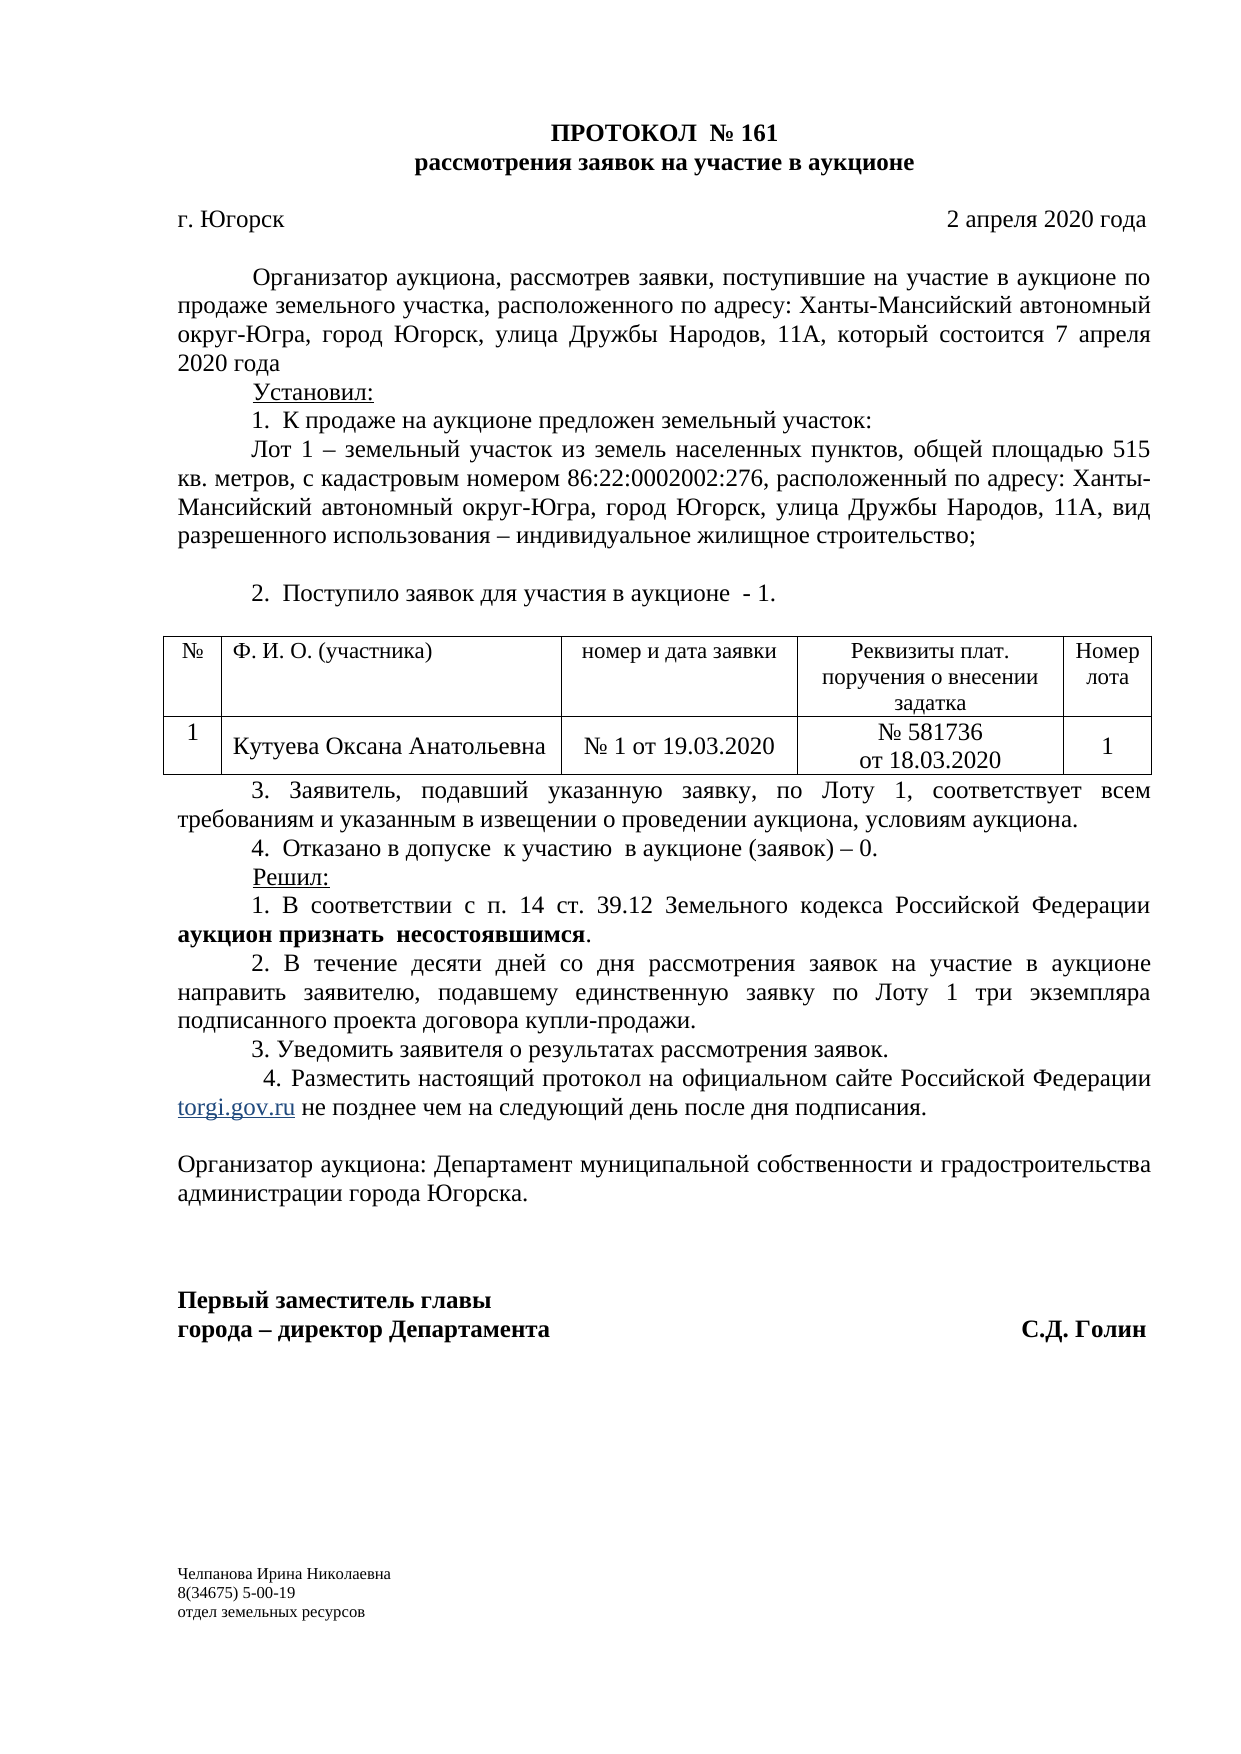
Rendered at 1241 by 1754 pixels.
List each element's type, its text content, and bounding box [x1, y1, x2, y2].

text 3. Уведомить заявителя о результатах рассмотрения заявок. [177, 1034, 1152, 1063]
subtitle ПРОТОКОЛ № 161 [177, 118, 1152, 147]
table_header Ф. И. О. (участника) [222, 637, 561, 716]
table_header номер и дата заявки [562, 637, 797, 716]
table_cell 1 [164, 717, 221, 774]
table_header № [164, 637, 221, 716]
text 1. В соответствии с п. 14 ст. 39.12 Земельного кодекса Российской Федерации аукцион признать несостоявшимся. [177, 890, 1152, 948]
text 4. Разместить настоящий протокол на официальном сайте Российской Федерации torgi.gov.ru не позднее чем на следующий день после дня подписания. [177, 1063, 1152, 1120]
table_cell Кутуева Оксана Анатольевна [222, 717, 561, 774]
text Организатор аукциона: Департамент муниципальной собственности и градостроительства администрации города Югорска. [177, 1149, 1152, 1207]
text 2. В течение десяти дней со дня рассмотрения заявок на участие в аукционе направить заявителю, подавшему единственную заявку по Лоту 1 три экземпляра подписанного проекта договора купли-продажи. [177, 948, 1152, 1034]
text 8(34675) 5-00-19 [177, 1583, 1152, 1602]
text Лот 1 – земельный участок из земель населенных пунктов, общей площадью 515 кв. метров, с кадастровым номером 86:22:0002002:276, расположенный по адресу: Ханты-Мансийский автономный округ-Югра, город Югорск, улица Дружбы Народов, 11А, вид разрешенного использования – индивидуальное жилищное строительство; [177, 434, 1152, 549]
table_cell 1 [1064, 717, 1151, 774]
text Организатор аукциона, рассмотрев заявки, поступившие на участие в аукционе по продаже земельного участка, расположенного по адресу: Ханты-Мансийский автономный округ-Югра, город Югорск, улица Дружбы Народов, 11А, который состоится 7 апреля 2020 года [177, 262, 1152, 377]
table_header Номер лота [1064, 637, 1151, 716]
text 4. Отказано в допуске к участию в аукционе (заявок) – 0. [177, 833, 1152, 862]
text отдел земельных ресурсов [177, 1602, 1152, 1621]
table_cell № 1 от 19.03.2020 [562, 717, 797, 774]
subtitle г. Югорск 2 апреля 2020 года [177, 204, 1152, 233]
text Установил: [177, 377, 1152, 406]
text 1. К продаже на аукционе предложен земельный участок: [177, 406, 1152, 434]
table_header Реквизиты плат. поручения о внесении задатка [798, 637, 1063, 716]
text Челпанова Ирина Николаевна [177, 1563, 1152, 1583]
text 2. Поступило заявок для участия в аукционе - 1. [177, 578, 1152, 607]
text города – директор Департамента С.Д. Голин [177, 1314, 1152, 1343]
subtitle рассмотрения заявок на участие в аукционе [177, 147, 1152, 176]
text Первый заместитель главы [177, 1286, 1152, 1314]
text 3. Заявитель, подавший указанную заявку, по Лоту 1, соответствует всем требованиям и указанным в извещении о проведении аукциона, условиям аукциона. [177, 775, 1152, 833]
table_cell № 581736 от 18.03.2020 [798, 717, 1063, 774]
text Решил: [177, 862, 1152, 890]
